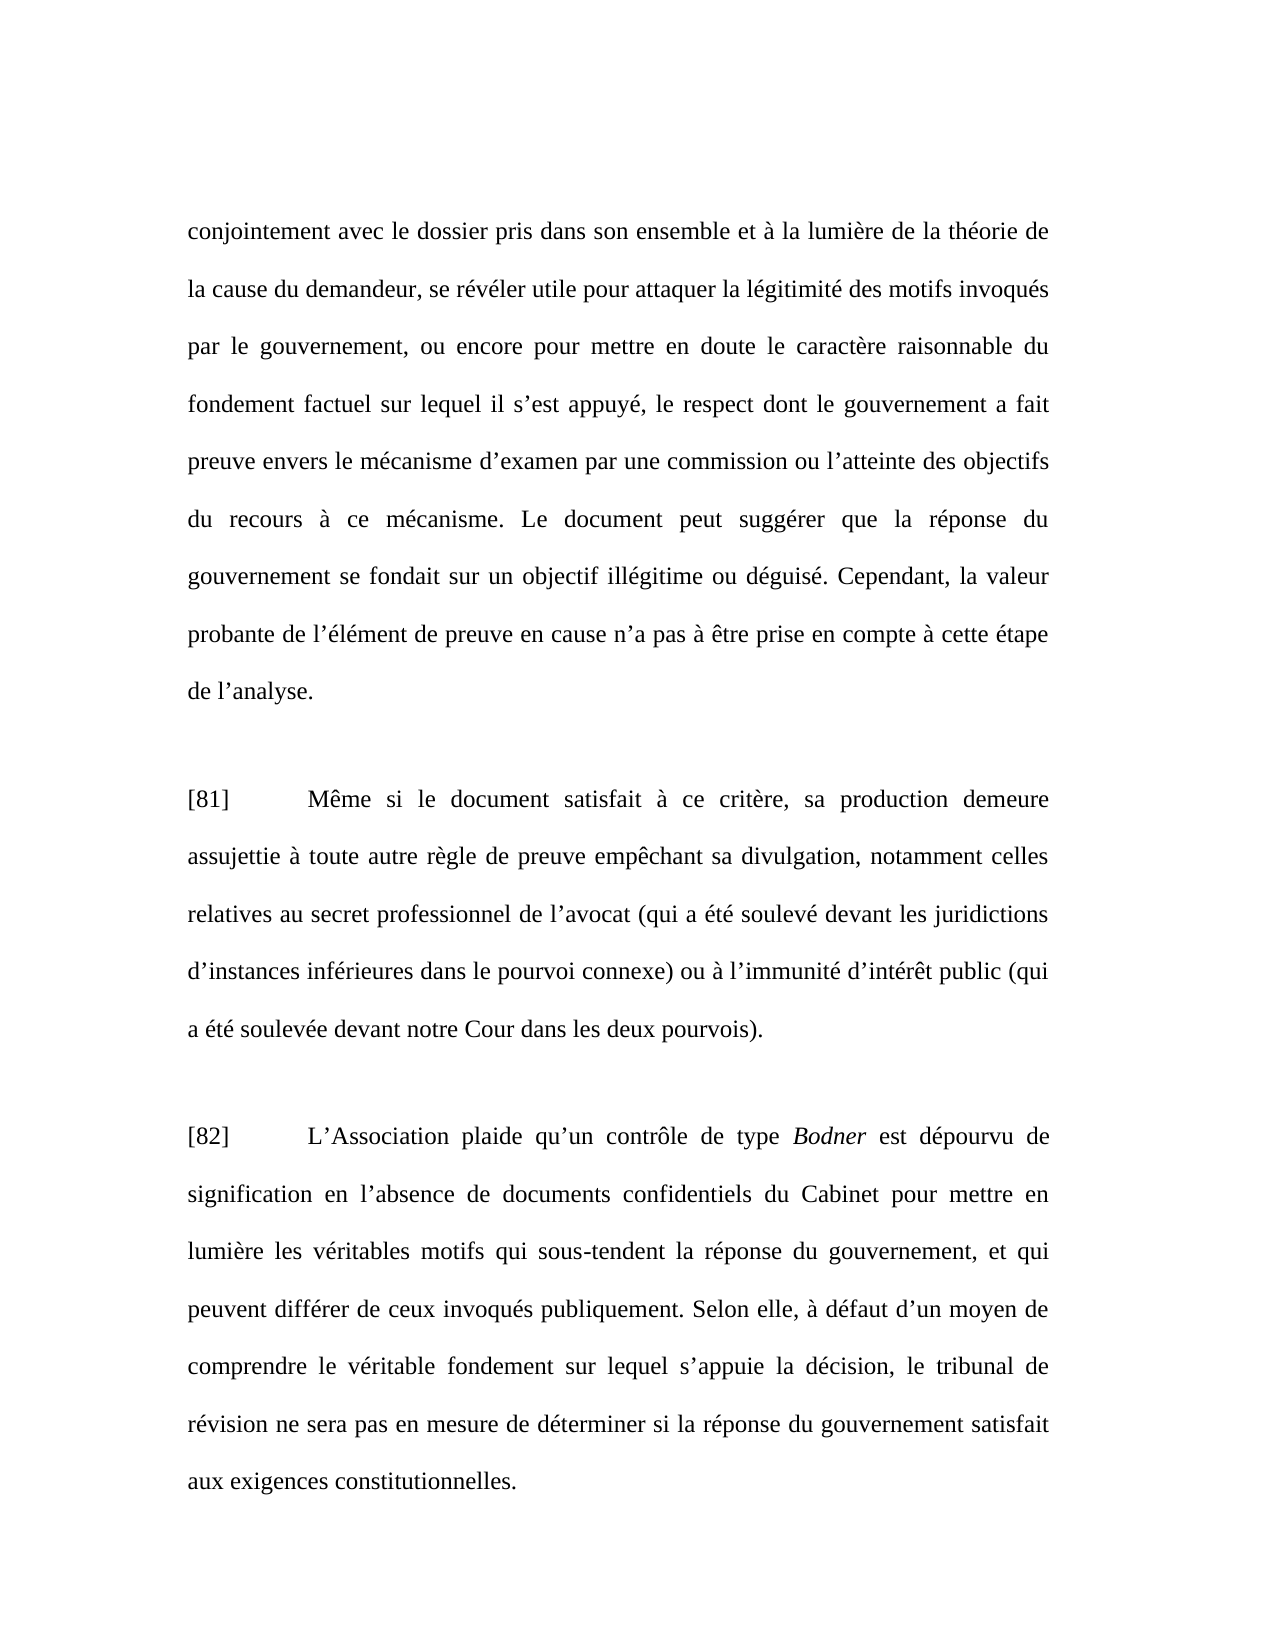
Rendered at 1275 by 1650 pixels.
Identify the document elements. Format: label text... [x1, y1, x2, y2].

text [187, 216, 1050, 705]
text L’Association plaide qu’un contrôle de type Bodner est dépourvu de signification en l’absence de documents confidentiels du Cabinet pour mettre en lumière les véritables motifs qui sous-tendent la réponse du gouvernement, et qui peuvent différer de ceux invoqués publiquement. Selon elle, à défaut d’un moyen de comprendre le véritable fondement sur lequel s’appuie la décision, le tribunal de révision ne sera pas en mesure de déterminer si la réponse du gouvernement satisfait aux exigences constitutionnelles. [187, 1121, 1050, 1495]
text Même si le document satisfait à ce critère, sa production demeure assujettie à toute autre règle de preuve empêchant sa divulgation, notamment celles relatives au secret professionnel de l’avocat (qui a été soulevé devant les juridictions d’instances inférieures dans le pourvoi connexe) ou à l’immunité d’intérêt public (qui a été soulevée devant notre Cour dans les deux pourvois). [187, 784, 1050, 1043]
